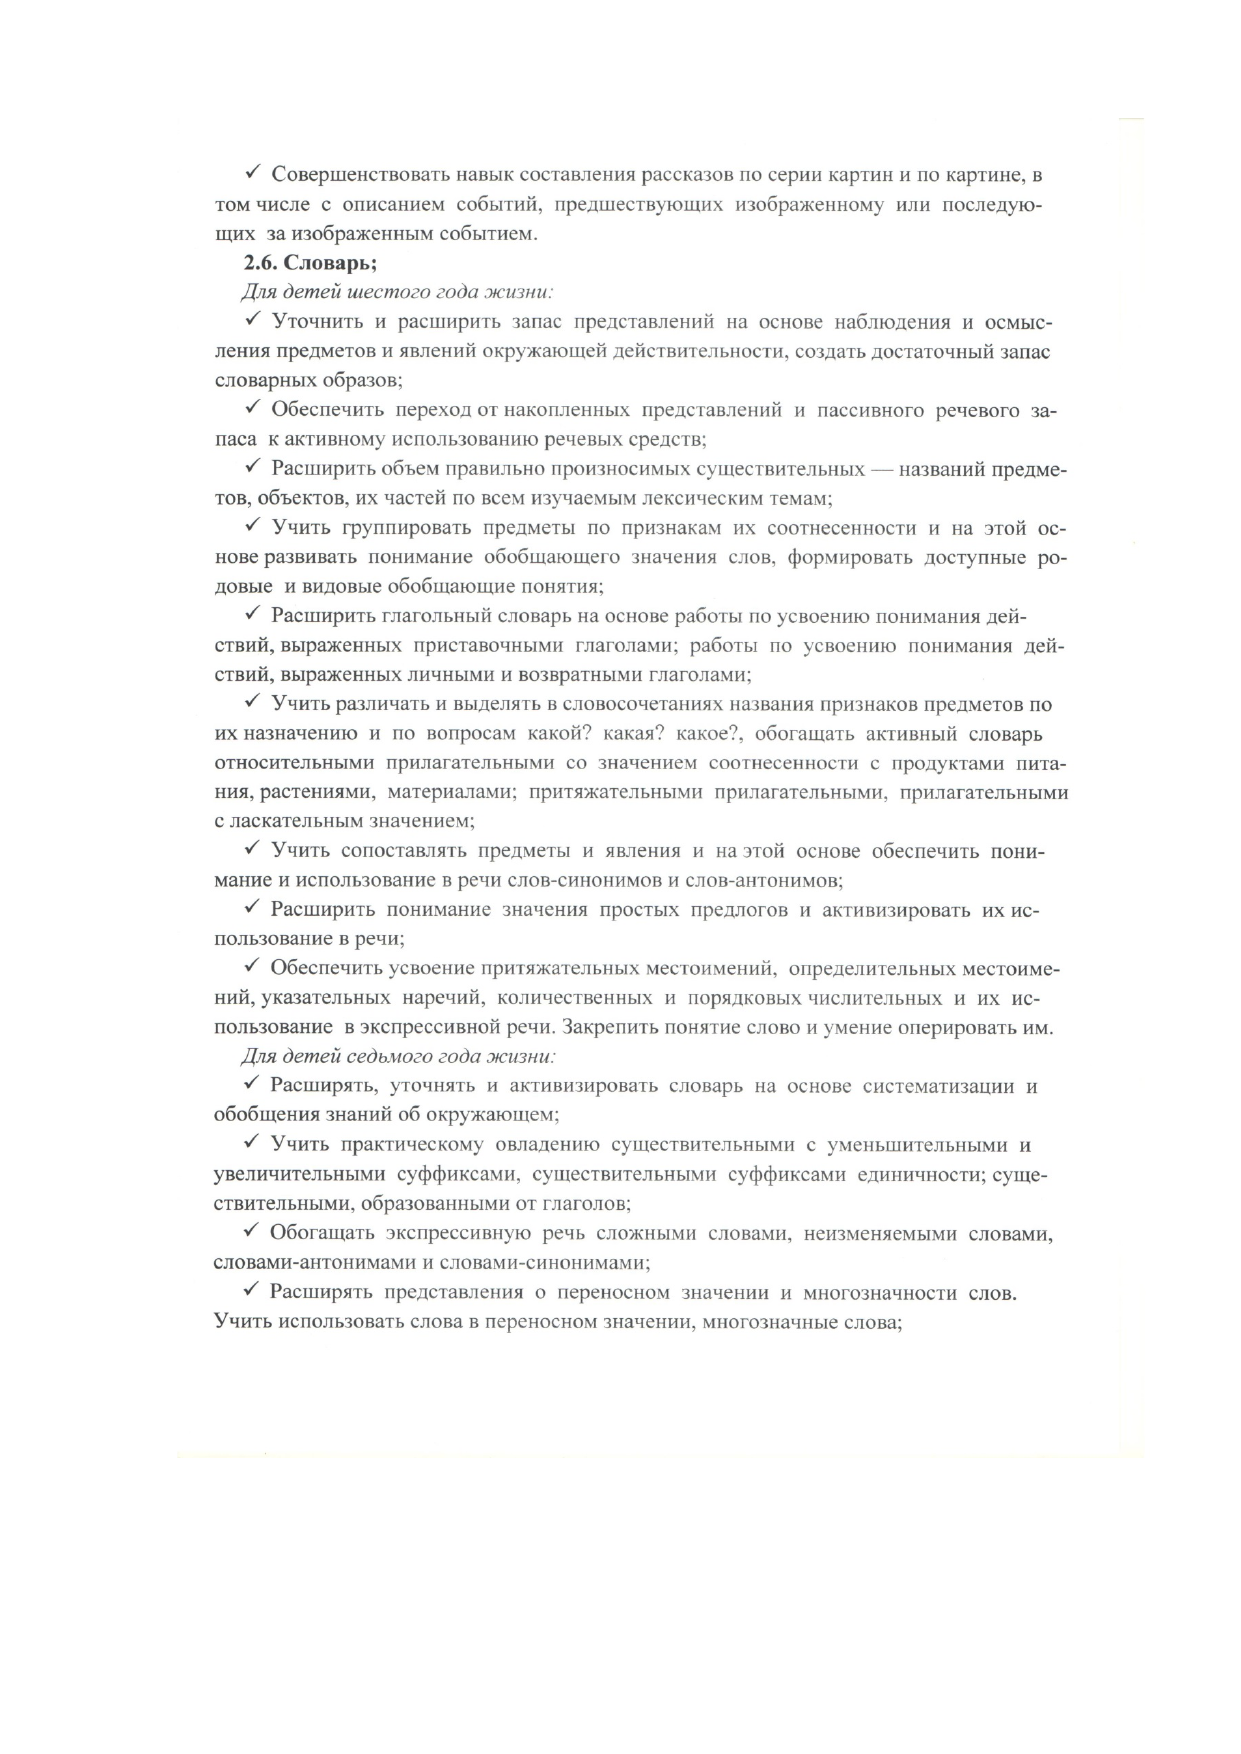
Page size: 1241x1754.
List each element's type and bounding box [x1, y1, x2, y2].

picture [177, 118, 1152, 1458]
